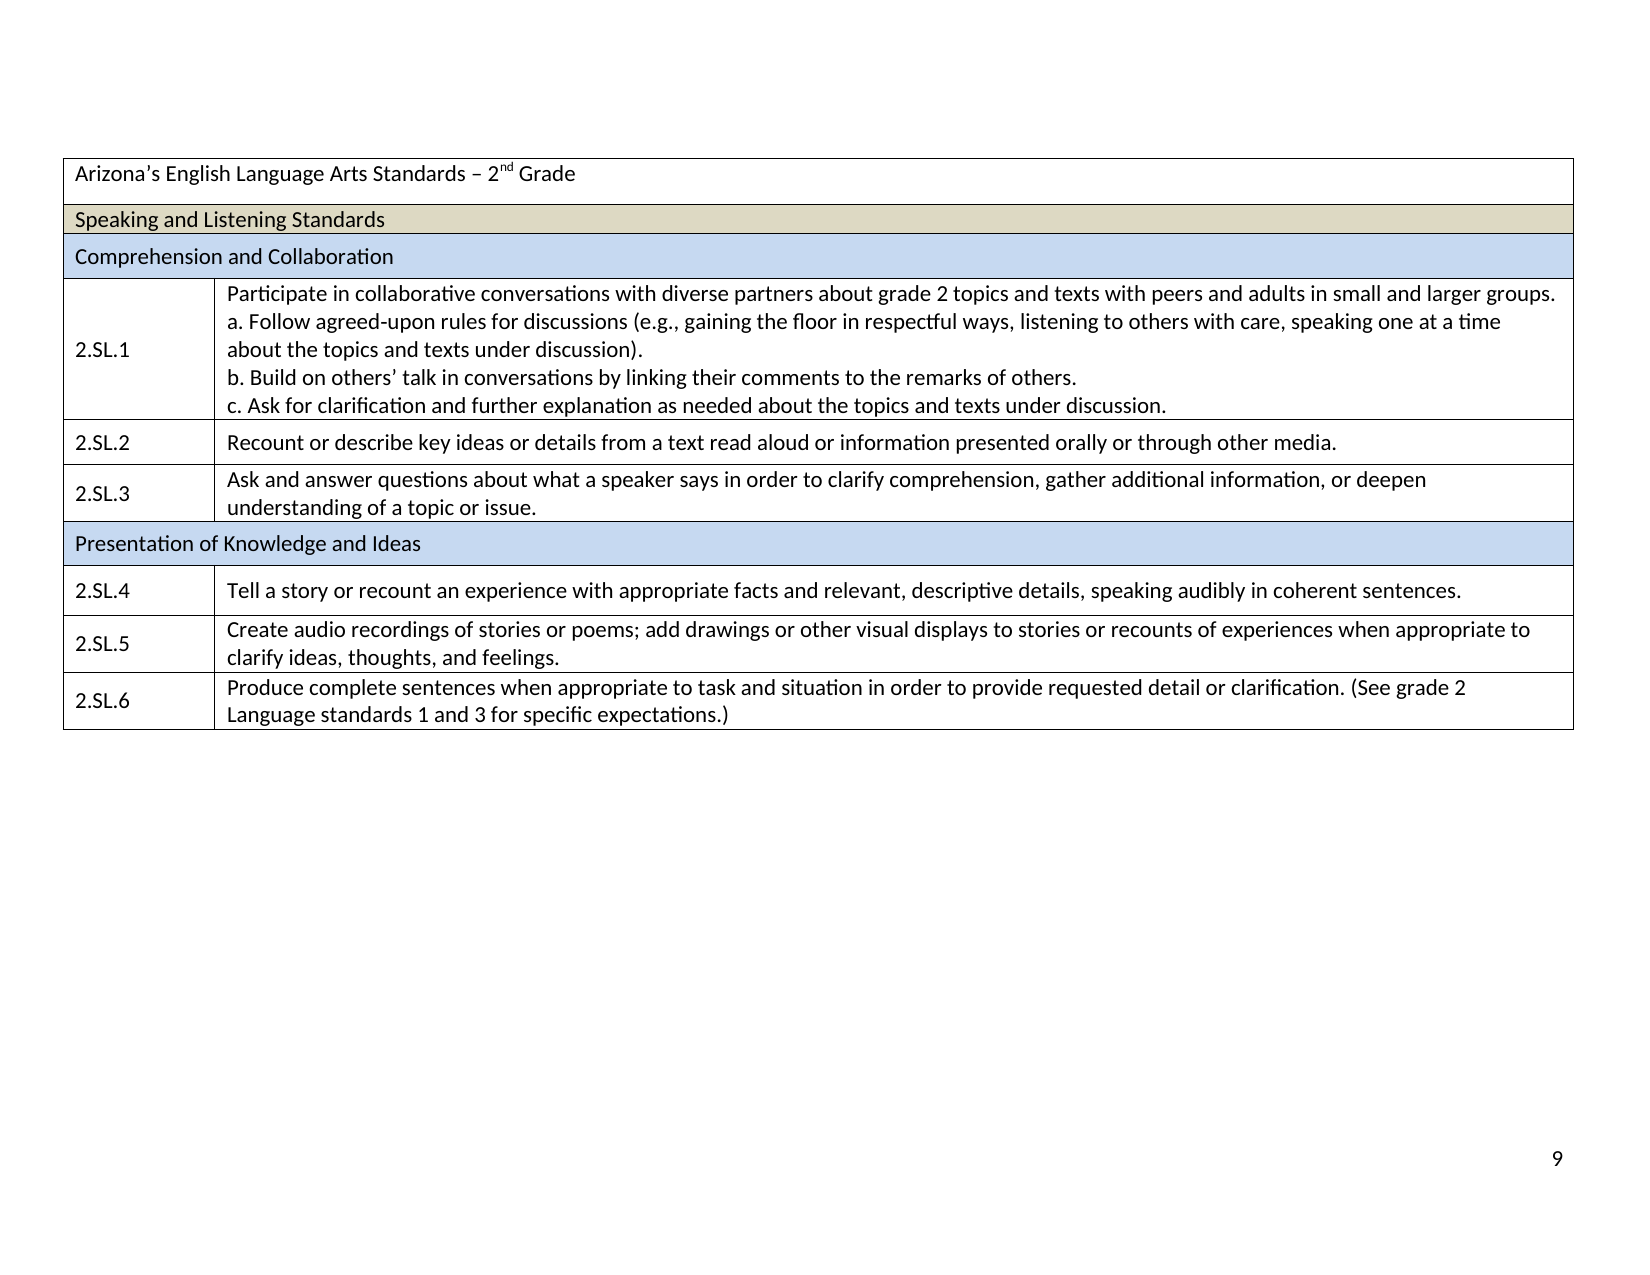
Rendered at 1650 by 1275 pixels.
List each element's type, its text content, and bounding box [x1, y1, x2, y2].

table_cell Create audio recordings of stories or poems; add drawings or other visual displays to stories or recounts of experiences when appropriate to clarify ideas, thoughts, and feelings. [215, 616, 1573, 672]
table_cell Ask and answer questions about what a speaker says in order to clarify comprehension, gather additional information, or deepen understanding of a topic or issue. [215, 465, 1573, 521]
table_cell Participate in collaborative conversations with diverse partners about grade 2 topics and texts with peers and adults in small and larger groups. a. Follow agreed‐upon rules for discussions (e.g., gaining the floor in respectful ways, listening to others with care, speaking one at a time about the topics and texts under discussion). b. Build on others’ talk in conversations by linking their comments to the remarks of others. c. Ask for clarification and further explanation as needed about the topics and texts under discussion. [215, 279, 1573, 419]
table_cell Recount or describe key ideas or details from a text read aloud or information presented orally or through other media. [215, 420, 1573, 464]
table_cell 2.SL.5 [64, 616, 214, 672]
table_cell 2.SL.6 [64, 673, 214, 729]
table_cell Comprehension and Collaboration [64, 234, 1573, 278]
table_cell Speaking and Listening Standards [64, 205, 1573, 233]
table_cell Produce complete sentences when appropriate to task and situation in order to provide requested detail or clarification. (See grade 2 Language standards 1 and 3 for specific expectations.) [215, 673, 1573, 729]
table_cell Presentation of Knowledge and Ideas [64, 522, 1573, 565]
table_cell 2.SL.4 [64, 566, 214, 614]
table_cell 2.SL.3 [64, 465, 214, 521]
table_cell Tell a story or recount an experience with appropriate facts and relevant, descriptive details, speaking audibly in coherent sentences. [215, 566, 1573, 614]
table_header Arizona’s English Language Arts Standards – 2nd Grade [64, 159, 1573, 204]
table_cell 2.SL.2 [64, 420, 214, 464]
table_cell 2.SL.1 [64, 279, 214, 419]
